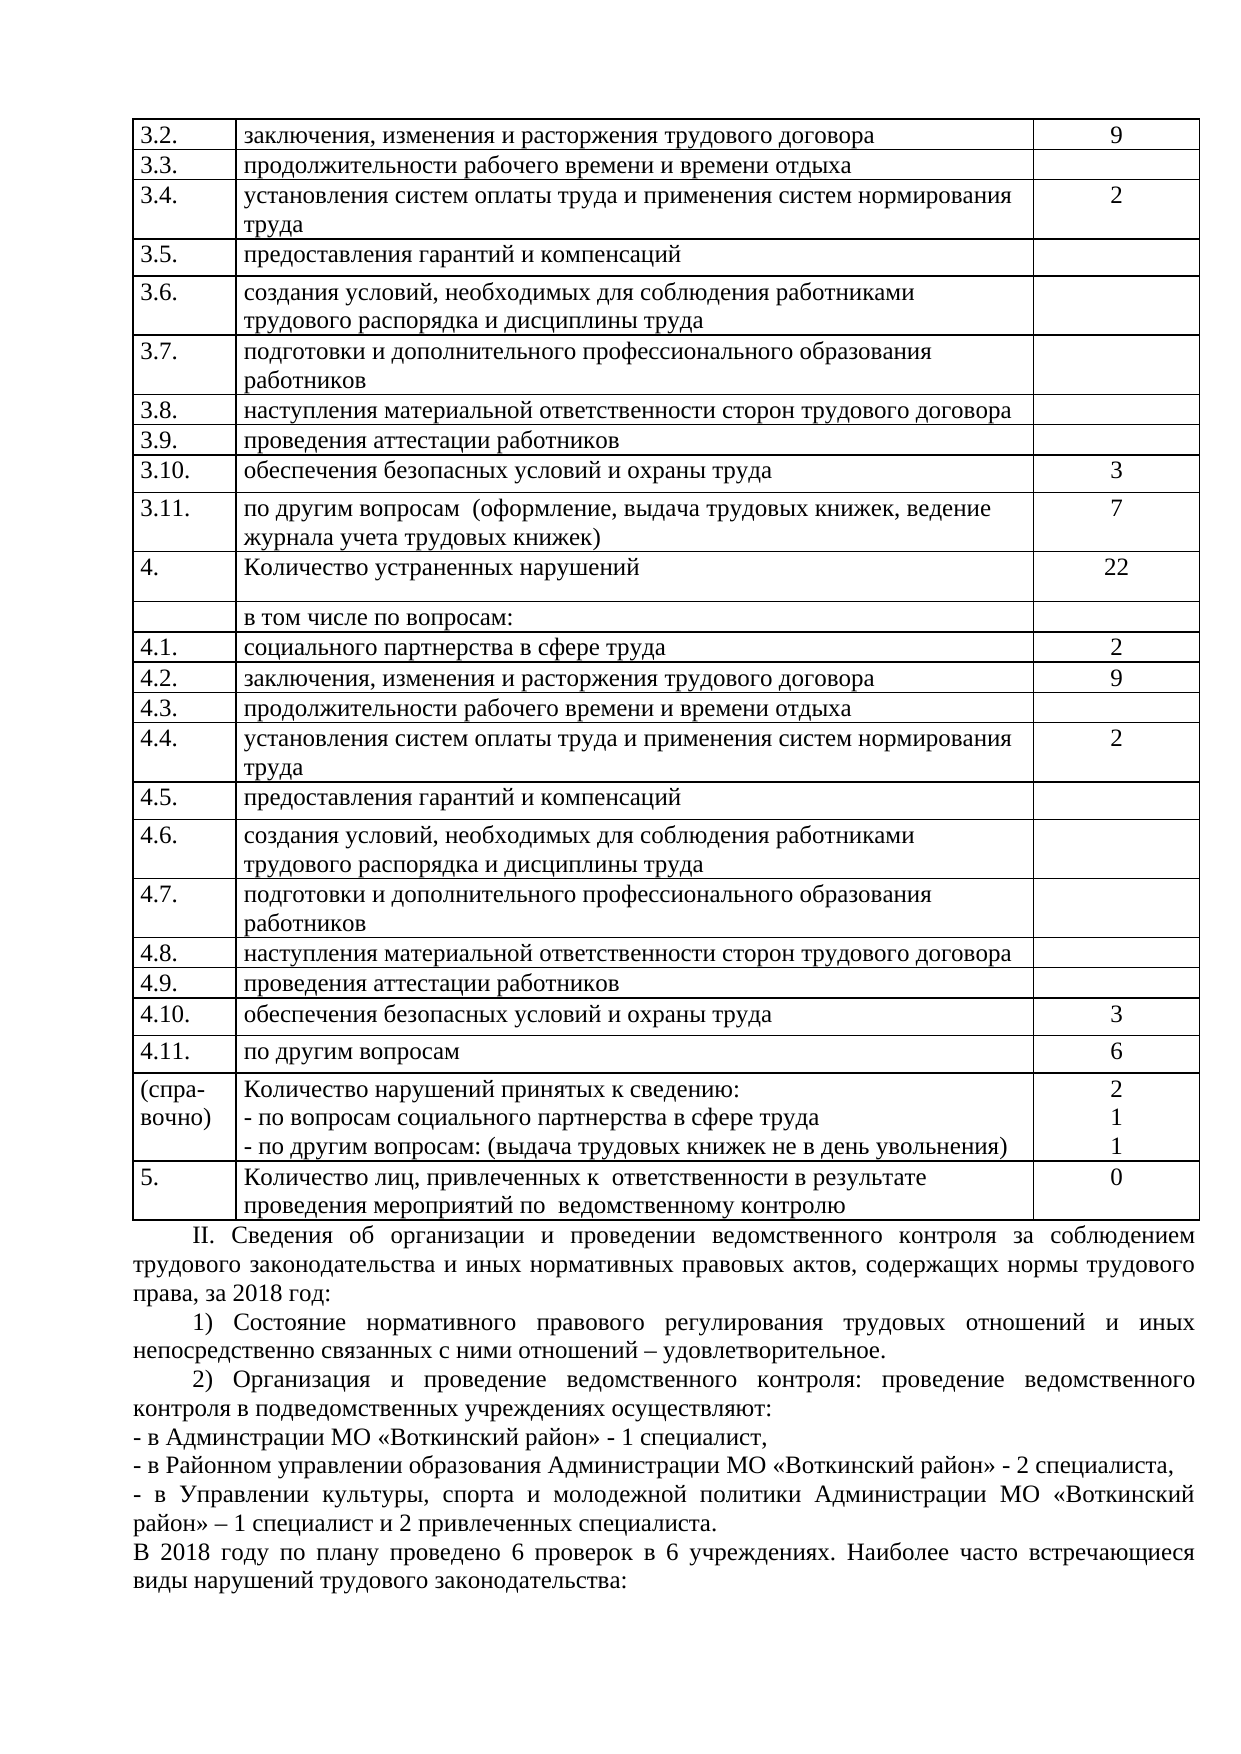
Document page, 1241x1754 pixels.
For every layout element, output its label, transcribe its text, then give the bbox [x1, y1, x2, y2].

table_cell продолжительности рабочего времени и времени отдыха [237, 693, 1033, 722]
table_cell [134, 602, 235, 631]
table_cell 4.8. [134, 938, 235, 967]
table_cell 4.9. [134, 968, 235, 997]
table_cell по другим вопросам (оформление, выдача трудовых книжек, ведение журнала учета трудовых книжек) [237, 493, 1033, 551]
table_cell 2 [1034, 723, 1199, 781]
table_cell создания условий, необходимых для соблюдения работниками трудового распорядка и дисциплины труда [237, 277, 1033, 334]
table_cell [1034, 783, 1199, 818]
table_cell [1034, 150, 1199, 179]
table_cell установления систем оплаты труда и применения систем нормирования труда [237, 723, 1033, 781]
table_cell 2 [1034, 180, 1199, 238]
table_cell [1034, 938, 1199, 967]
table_cell 3.3. [134, 150, 235, 179]
table_cell 5. [134, 1162, 235, 1219]
text - в Админстрации МО «Воткинский район» - 1 специалист, [133, 1422, 1196, 1451]
table_cell Количество лиц, привлеченных к ответственности в результате проведения мероприятий по ведомственному контролю [237, 1162, 1033, 1219]
table_cell 4.4. [134, 723, 235, 781]
table_cell 22 [1034, 552, 1199, 601]
table_cell 3.11. [134, 493, 235, 551]
table_cell 2 1 1 [1034, 1074, 1199, 1160]
table_cell 4.1. [134, 633, 235, 661]
table_cell 3.10. [134, 456, 235, 492]
table_cell подготовки и дополнительного профессионального образования работников [237, 336, 1033, 393]
text - в Районном управлении образования Администрации МО «Воткинский район» - 2 специалиста, [133, 1451, 1196, 1479]
table_cell 3 [1034, 999, 1199, 1035]
table_cell социального партнерства в сфере труда [237, 633, 1033, 661]
table_cell обеспечения безопасных условий и охраны труда [237, 456, 1033, 492]
table_cell наступления материальной ответственности сторон трудового договора [237, 395, 1033, 424]
text 2) Организация и проведение ведомственного контроля: проведение ведомственного контроля в подведомственных учреждениях осуществляют: [133, 1364, 1196, 1422]
table_cell 3.7. [134, 336, 235, 393]
table_cell 3.5. [134, 240, 235, 275]
table_cell 3.8. [134, 395, 235, 424]
table_cell Количество нарушений принятых к сведению: - по вопросам социального партнерства в сфере труда - по другим вопросам: (выдача трудовых книжек не в день увольнения) [237, 1074, 1033, 1160]
text 1) Состояние нормативного правового регулирования трудовых отношений и иных непосредственно связанных с ними отношений – удовлетворительное. [133, 1307, 1196, 1364]
text В 2018 году по плану проведено 6 проверок в 6 учреждениях. Наиболее часто встречающиеся виды нарушений трудового законодательства: [133, 1537, 1196, 1594]
table_cell 4.2. [134, 663, 235, 692]
table_cell создания условий, необходимых для соблюдения работниками трудового распорядка и дисциплины труда [237, 820, 1033, 877]
table_cell 3.9. [134, 425, 235, 454]
table_cell предоставления гарантий и компенсаций [237, 783, 1033, 818]
text II. Сведения об организации и проведении ведомственного контроля за соблюдением трудового законодательства и иных нормативных правовых актов, содержащих нормы трудового права, за 2018 год: [133, 1221, 1196, 1307]
table_cell 7 [1034, 493, 1199, 551]
table_cell подготовки и дополнительного профессионального образования работников [237, 879, 1033, 937]
table_cell проведения аттестации работников [237, 968, 1033, 997]
table_cell установления систем оплаты труда и применения систем нормирования труда [237, 180, 1033, 238]
table_cell 4.7. [134, 879, 235, 937]
table_cell 2 [1034, 633, 1199, 661]
table_cell 3.6. [134, 277, 235, 334]
table_cell 9 [1034, 120, 1199, 148]
table_cell 6 [1034, 1036, 1199, 1072]
table_cell (спра-вочно) [134, 1074, 235, 1160]
table_cell [1034, 879, 1199, 937]
table_cell 4.3. [134, 693, 235, 722]
table_cell заключения, изменения и расторжения трудового договора [237, 120, 1033, 148]
table_cell 3.4. [134, 180, 235, 238]
table_cell Количество устраненных нарушений [237, 552, 1033, 601]
table_cell [1034, 602, 1199, 631]
table_cell 4.5. [134, 783, 235, 818]
table_cell [1034, 336, 1199, 393]
table_cell [1034, 968, 1199, 997]
table_cell [1034, 395, 1199, 424]
table_cell 4. [134, 552, 235, 601]
table_cell 4.11. [134, 1036, 235, 1072]
table_cell обеспечения безопасных условий и охраны труда [237, 999, 1033, 1035]
table_cell 3 [1034, 456, 1199, 492]
table_cell по другим вопросам [237, 1036, 1033, 1072]
table_cell 0 [1034, 1162, 1199, 1219]
table_cell 3.2. [134, 120, 235, 148]
table_cell [1034, 277, 1199, 334]
table_cell предоставления гарантий и компенсаций [237, 240, 1033, 275]
table_cell [1034, 693, 1199, 722]
table_cell [1034, 820, 1199, 877]
text - в Управлении культуры, спорта и молодежной политики Администрации МО «Воткинский район» – 1 специалист и 2 привлеченных специалиста. [133, 1479, 1196, 1537]
table_cell 9 [1034, 663, 1199, 692]
table_cell [1034, 240, 1199, 275]
table_cell проведения аттестации работников [237, 425, 1033, 454]
table_cell заключения, изменения и расторжения трудового договора [237, 663, 1033, 692]
table_cell продолжительности рабочего времени и времени отдыха [237, 150, 1033, 179]
table_cell 4.10. [134, 999, 235, 1035]
table_cell 4.6. [134, 820, 235, 877]
table_cell в том числе по вопросам: [237, 602, 1033, 631]
table_cell наступления материальной ответственности сторон трудового договора [237, 938, 1033, 967]
table_cell [1034, 425, 1199, 454]
